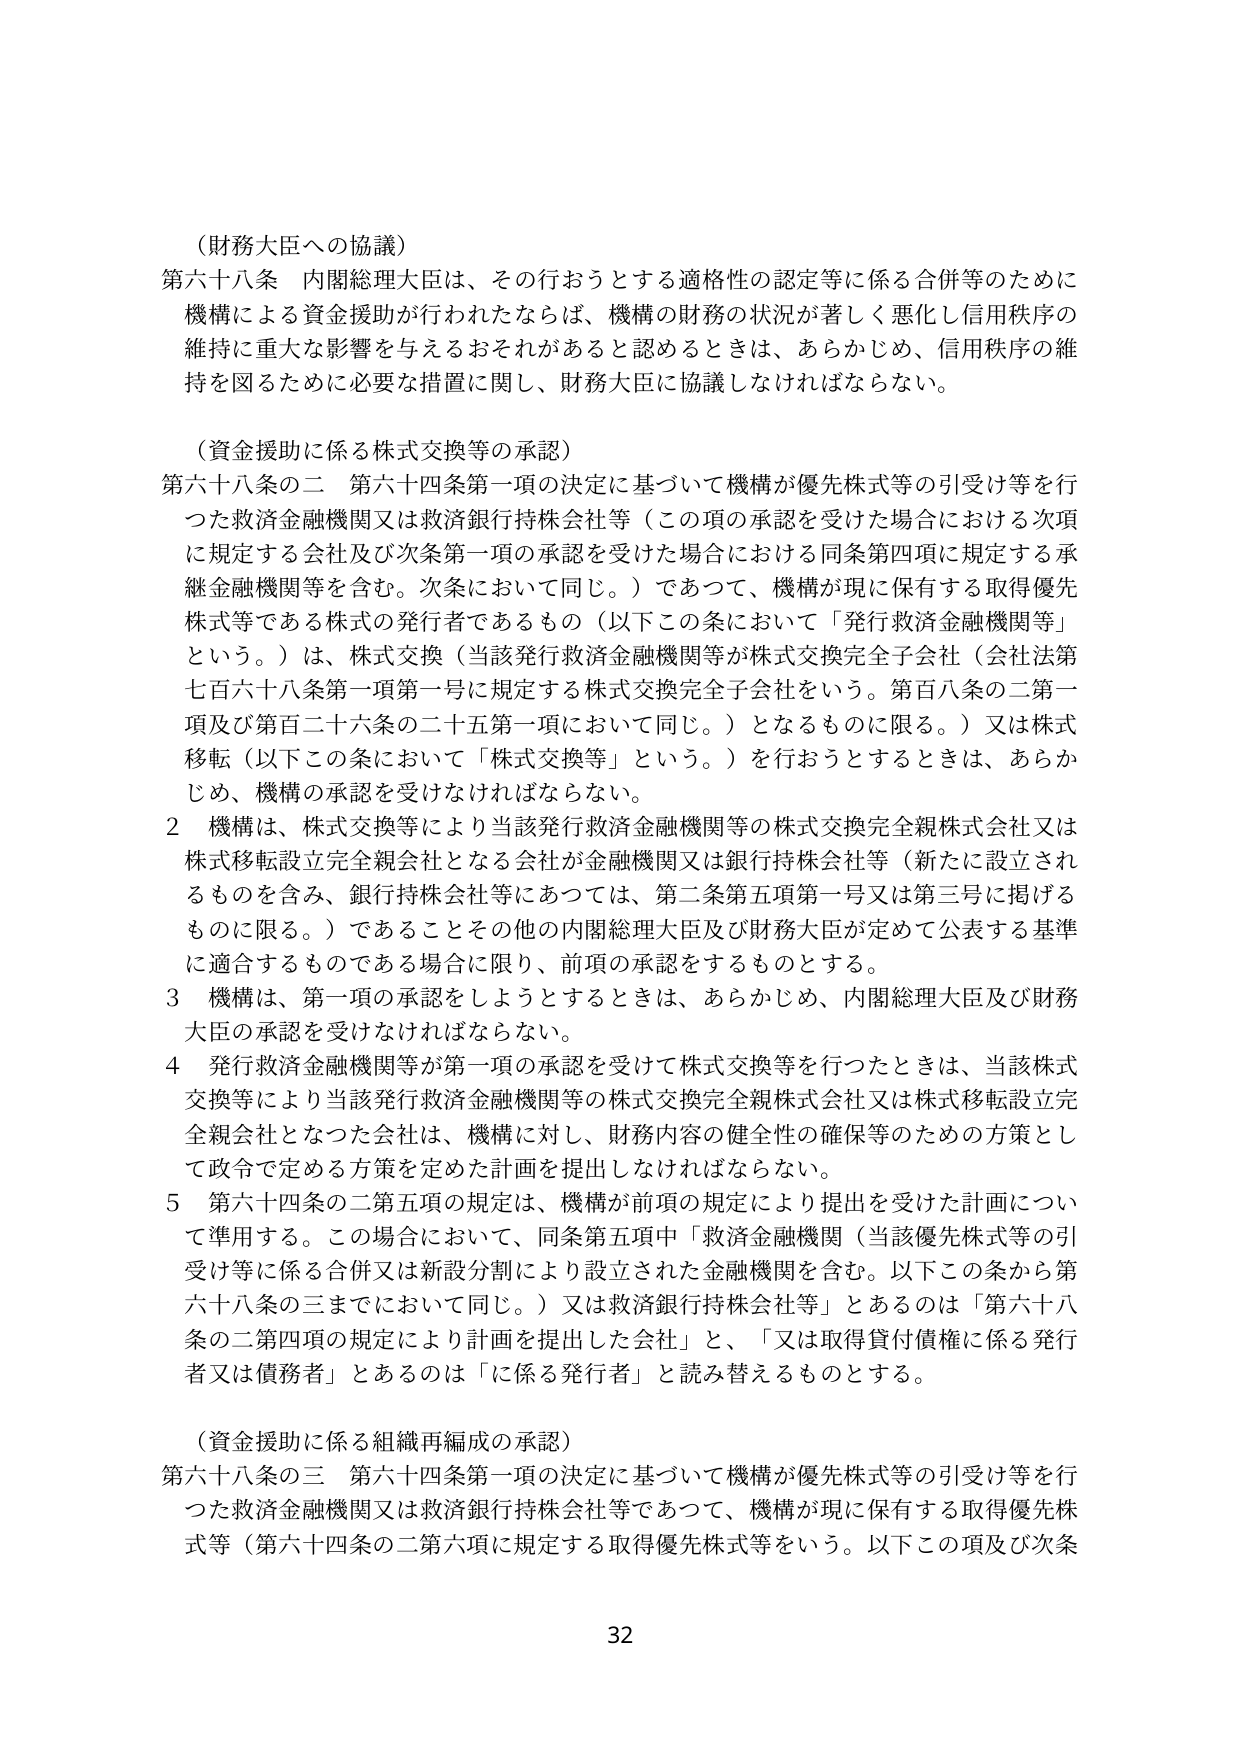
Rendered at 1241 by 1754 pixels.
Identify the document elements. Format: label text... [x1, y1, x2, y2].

text ４ 発行救済金融機関等が第一項の承認を受けて株式交換等を行つたときは、当該株式交換等により当該発行救済金融機関等の株式交換完全親株式会社又は株式移転設立完全親会社となつた会社は、機構に対し、財務内容の健全性の確保等のための方策として政令で定める方策を定めた計画を提出しなければならない。 [161, 1048, 1079, 1184]
text ２ 機構は、株式交換等により当該発行救済金融機関等の株式交換完全親株式会社又は株式移転設立完全親会社となる会社が金融機関又は銀行持株会社等（新たに設立されるものを含み、銀行持株会社等にあつては、第二条第五項第一号又は第三号に掲げるものに限る。）であることその他の内閣総理大臣及び財務大臣が定めて公表する基準に適合するものである場合に限り、前項の承認をするものとする。 [161, 809, 1079, 979]
text （資金援助に係る組織再編成の承認） [184, 1424, 1079, 1458]
text ３ 機構は、第一項の承認をしようとするときは、あらかじめ、内閣総理大臣及び財務大臣の承認を受けなければならない。 [161, 979, 1079, 1048]
text （資金援助に係る株式交換等の承認） [184, 433, 1079, 467]
text 第六十八条の二 第六十四条第一項の決定に基づいて機構が優先株式等の引受け等を行つた救済金融機関又は救済銀行持株会社等（この項の承認を受けた場合における次項に規定する会社及び次条第一項の承認を受けた場合における同条第四項に規定する承継金融機関等を含む。次条において同じ。）であつて、機構が現に保有する取得優先株式等である株式の発行者であるもの（以下この条において「発行救済金融機関等」という。）は、株式交換（当該発行救済金融機関等が株式交換完全子会社（会社法第七百六十八条第一項第一号に規定する株式交換完全子会社をいう。第百八条の二第一項及び第百二十六条の二十五第一項において同じ。）となるものに限る。）又は株式移転（以下この条において「株式交換等」という。）を行おうとするときは、あらかじめ、機構の承認を受けなければならない。 [161, 467, 1079, 809]
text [161, 1458, 1079, 1560]
text ５ 第六十四条の二第五項の規定は、機構が前項の規定により提出を受けた計画について準用する。この場合において、同条第五項中「救済金融機関（当該優先株式等の引受け等に係る合併又は新設分割により設立された金融機関を含む。以下この条から第六十八条の三までにおいて同じ。）又は救済銀行持株会社等」とあるのは「第六十八条の二第四項の規定により計画を提出した会社」と、「又は取得貸付債権に係る発行者又は債務者」とあるのは「に係る発行者」と読み替えるものとする。 [161, 1184, 1079, 1389]
text （財務大臣への協議） [184, 228, 1079, 262]
text 第六十八条 内閣総理大臣は、その行おうとする適格性の認定等に係る合併等のために機構による資金援助が行われたならば、機構の財務の状況が著しく悪化し信用秩序の維持に重大な影響を与えるおそれがあると認めるときは、あらかじめ、信用秩序の維持を図るために必要な措置に関し、財務大臣に協議しなければならない。 [161, 262, 1079, 399]
